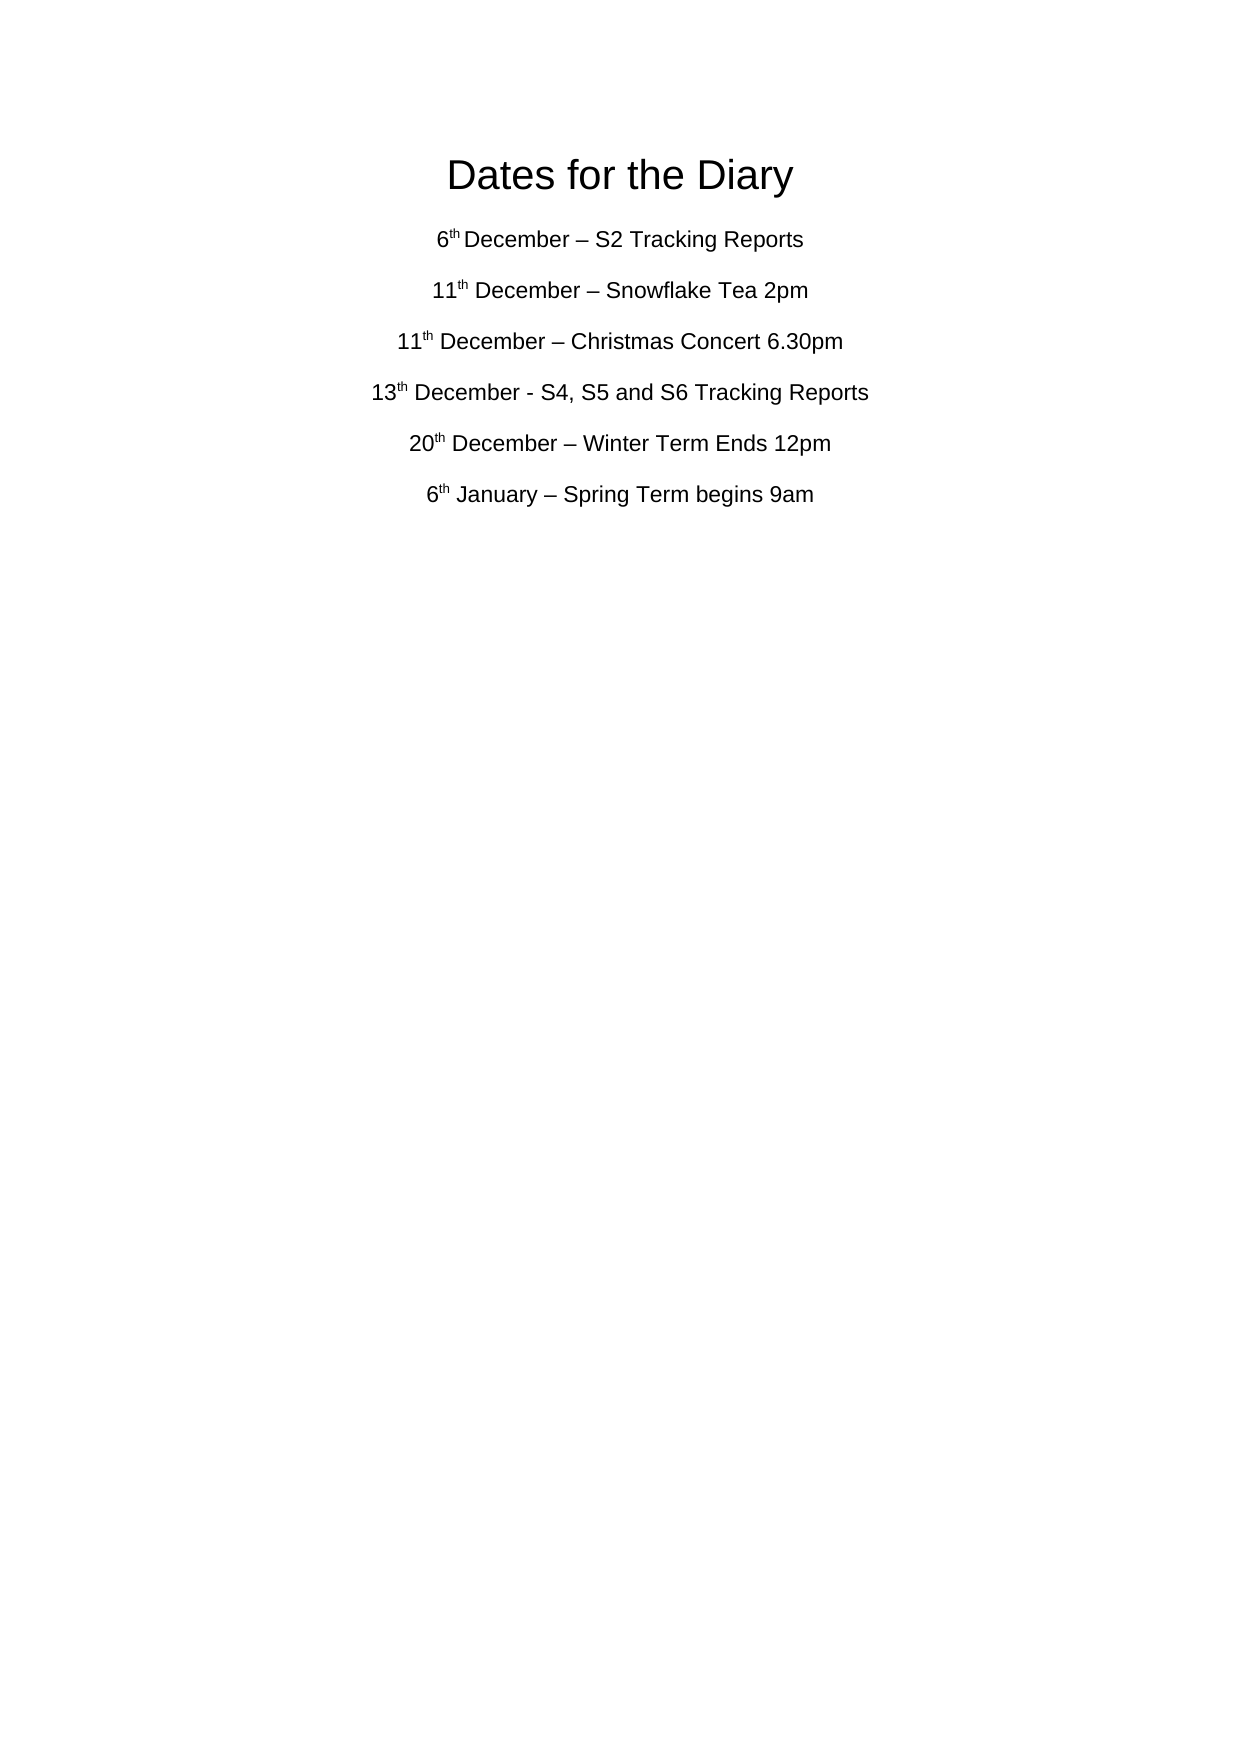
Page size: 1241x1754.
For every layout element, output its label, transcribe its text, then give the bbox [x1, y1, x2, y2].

text 11th December – Christmas Concert 6.30pm [150, 328, 1090, 354]
text 6th December – S2 Tracking Reports [150, 226, 1090, 252]
text 20th December – Winter Term Ends 12pm [150, 430, 1090, 456]
text Dates for the Diary [150, 150, 1090, 198]
text 13th December - S4, S5 and S6 Tracking Reports [150, 379, 1090, 405]
text 11th December – Snowflake Tea 2pm [150, 277, 1090, 303]
text 6th January – Spring Term begins 9am [150, 481, 1090, 507]
